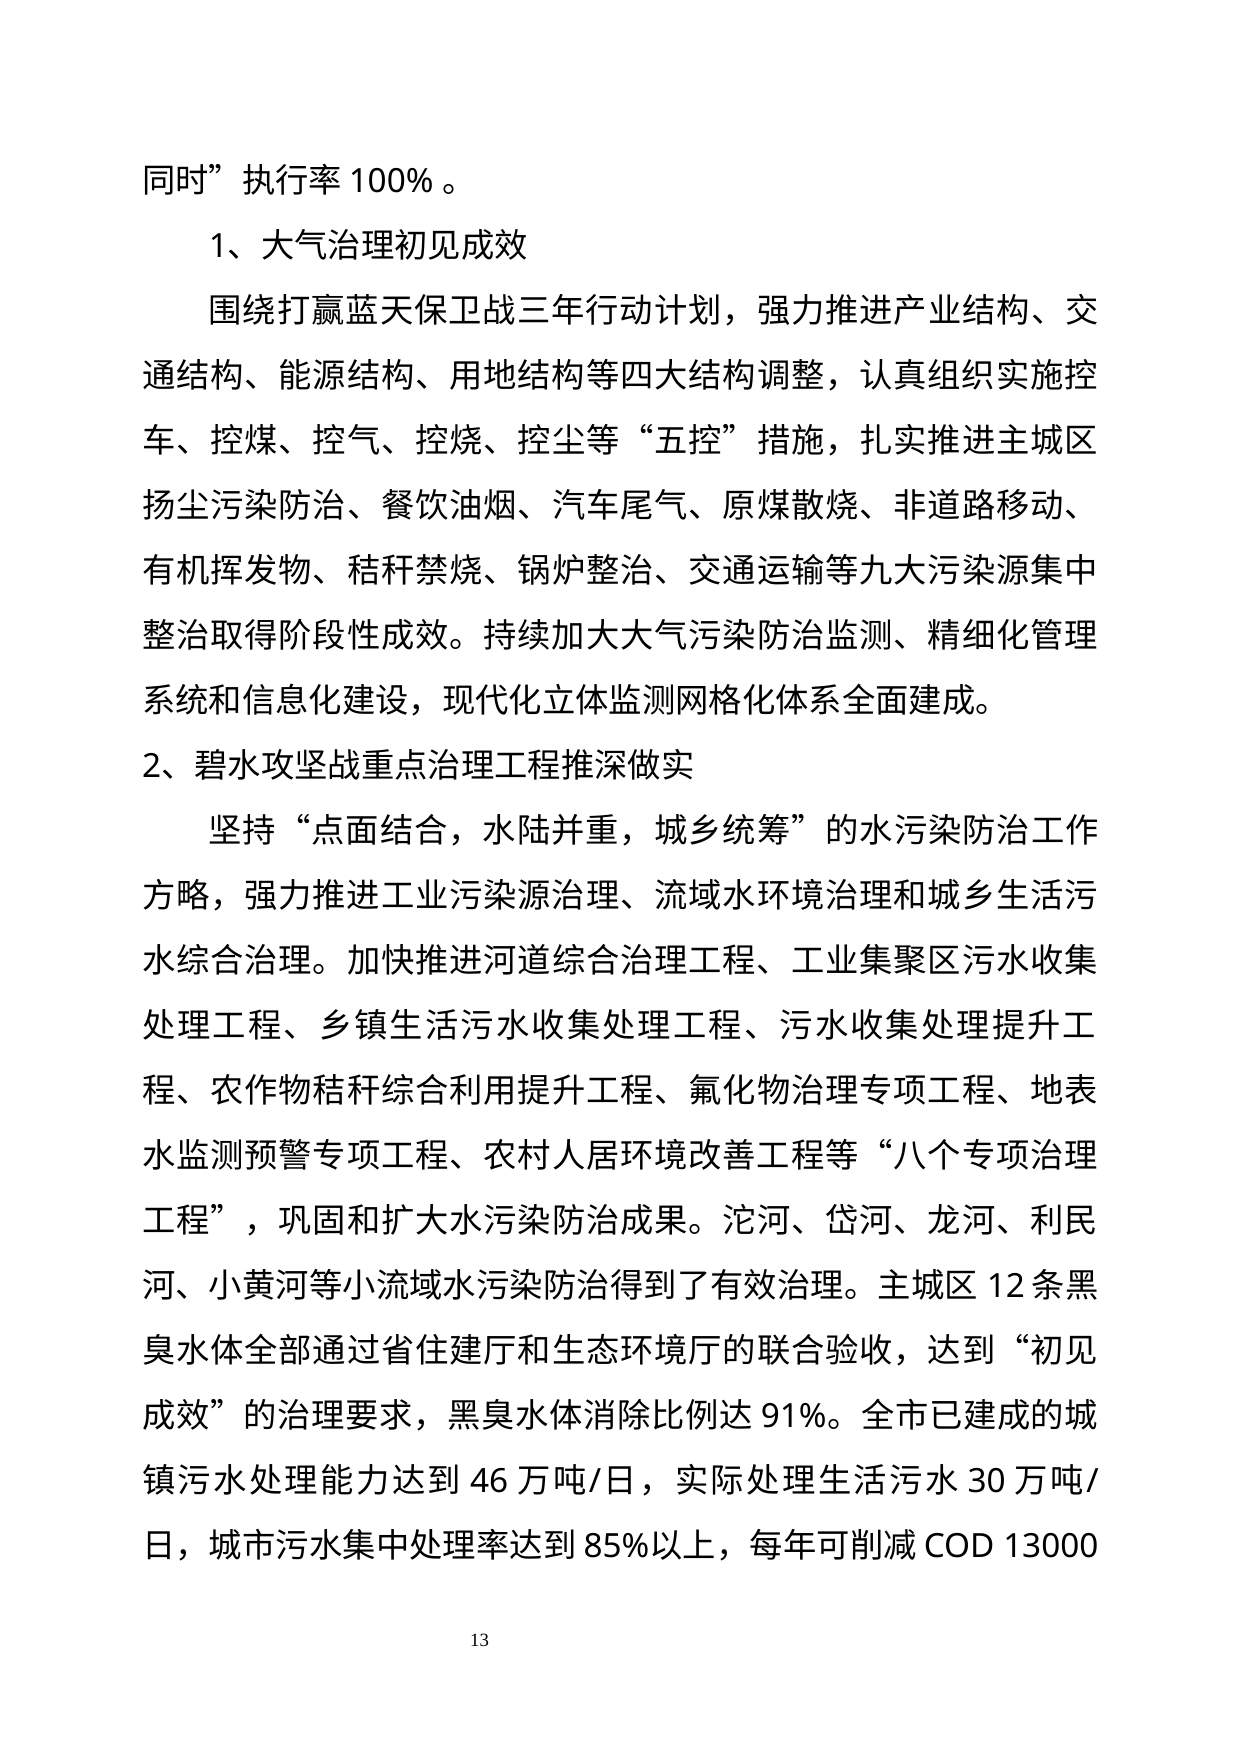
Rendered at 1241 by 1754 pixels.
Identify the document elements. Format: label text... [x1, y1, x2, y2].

text 围绕打赢蓝天保卫战三年行动计划，强力推进产业结构、交通结构、能源结构、用地结构等四大结构调整，认真组织实施控车、控煤、控气、控烧、控尘等“五控”措施，扎实推进主城区扬尘污染防治、餐饮油烟、汽车尾气、原煤散烧、非道路移动、有机挥发物、秸秆禁烧、锅炉整治、交通运输等九大污染源集中整治取得阶段性成效。持续加大大气污染防治监测、精细化管理系统和信息化建设，现代化立体监测网格化体系全面建成。 [142, 276, 1098, 731]
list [142, 796, 1098, 1576]
list 1、大气治理初见成效 [142, 211, 1098, 276]
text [142, 146, 1098, 211]
list 2、碧水攻坚战重点治理工程推深做实 [142, 731, 1098, 796]
